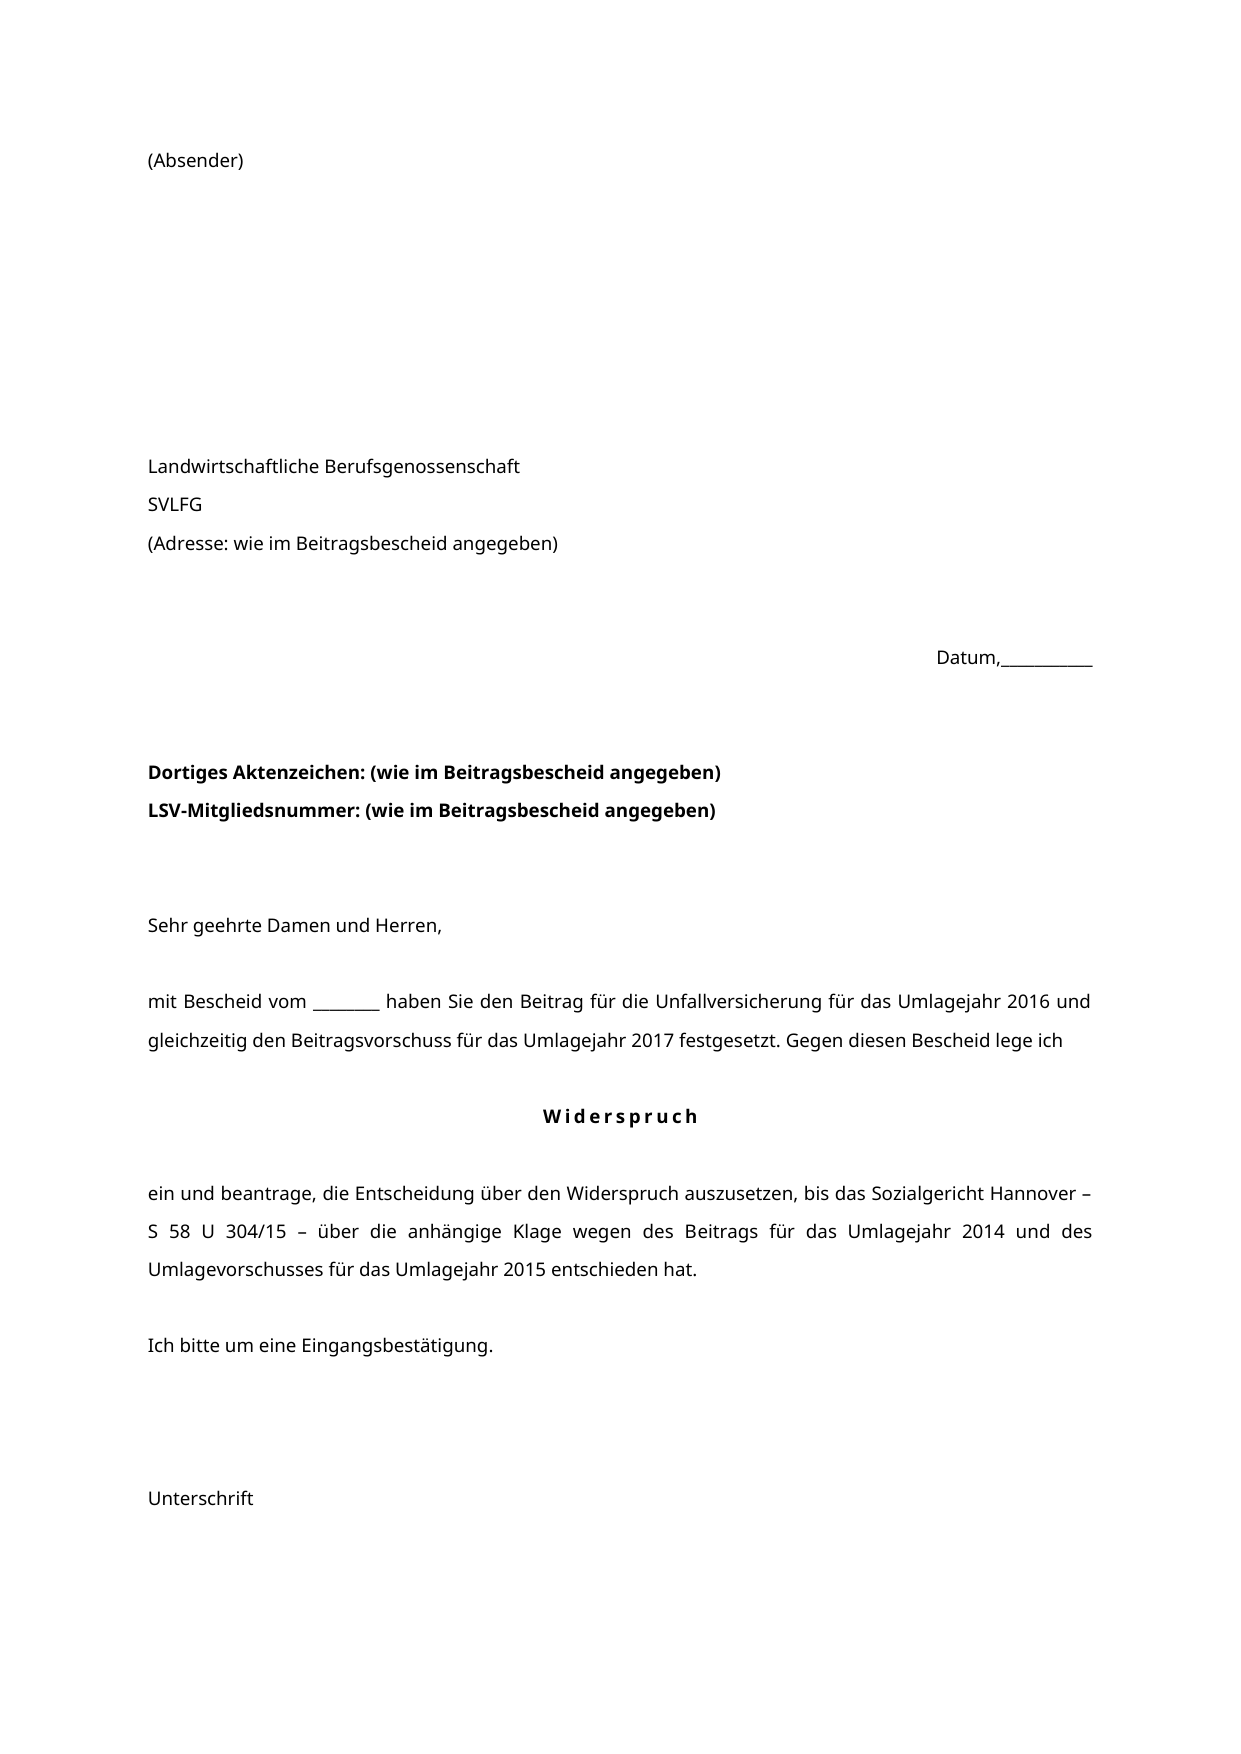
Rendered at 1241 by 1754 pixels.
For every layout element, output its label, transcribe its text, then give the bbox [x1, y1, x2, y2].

text LSV-Mitgliedsnummer: (wie im Beitragsbescheid angegeben) [148, 797, 1093, 823]
text Unterschrift [148, 1486, 1093, 1511]
text ein und beantrage, die Entscheidung über den Widerspruch auszusetzen, bis das Sozialgericht Hannover – S 58 U 304/15 – über die anhängige Klage wegen des Beitrags für das Umlagejahr 2014 und des Umlagevorschusses für das Umlagejahr 2015 entschieden hat. [148, 1180, 1093, 1282]
text SVLFG [148, 492, 1093, 517]
text Landwirtschaftliche Berufsgenossenschaft [148, 453, 1093, 479]
text (Absender) [148, 148, 1093, 173]
text Datum,___________ [148, 644, 1093, 670]
text (Adresse: wie im Beitragsbescheid angegeben) [148, 530, 1093, 555]
text Dortiges Aktenzeichen: (wie im Beitragsbescheid angegeben) [148, 759, 1093, 785]
text Sehr geehrte Damen und Herren, [148, 912, 1093, 938]
text Ich bitte um eine Eingangsbestätigung. [148, 1333, 1093, 1358]
text mit Bescheid vom ________ haben Sie den Beitrag für die Unfallversicherung für das Umlagejahr 2016 und gleichzeitig den Beitragsvorschuss für das Umlagejahr 2017 festgesetzt. Gegen diesen Bescheid lege ich [148, 989, 1093, 1052]
text Widerspruch [148, 1103, 1093, 1129]
